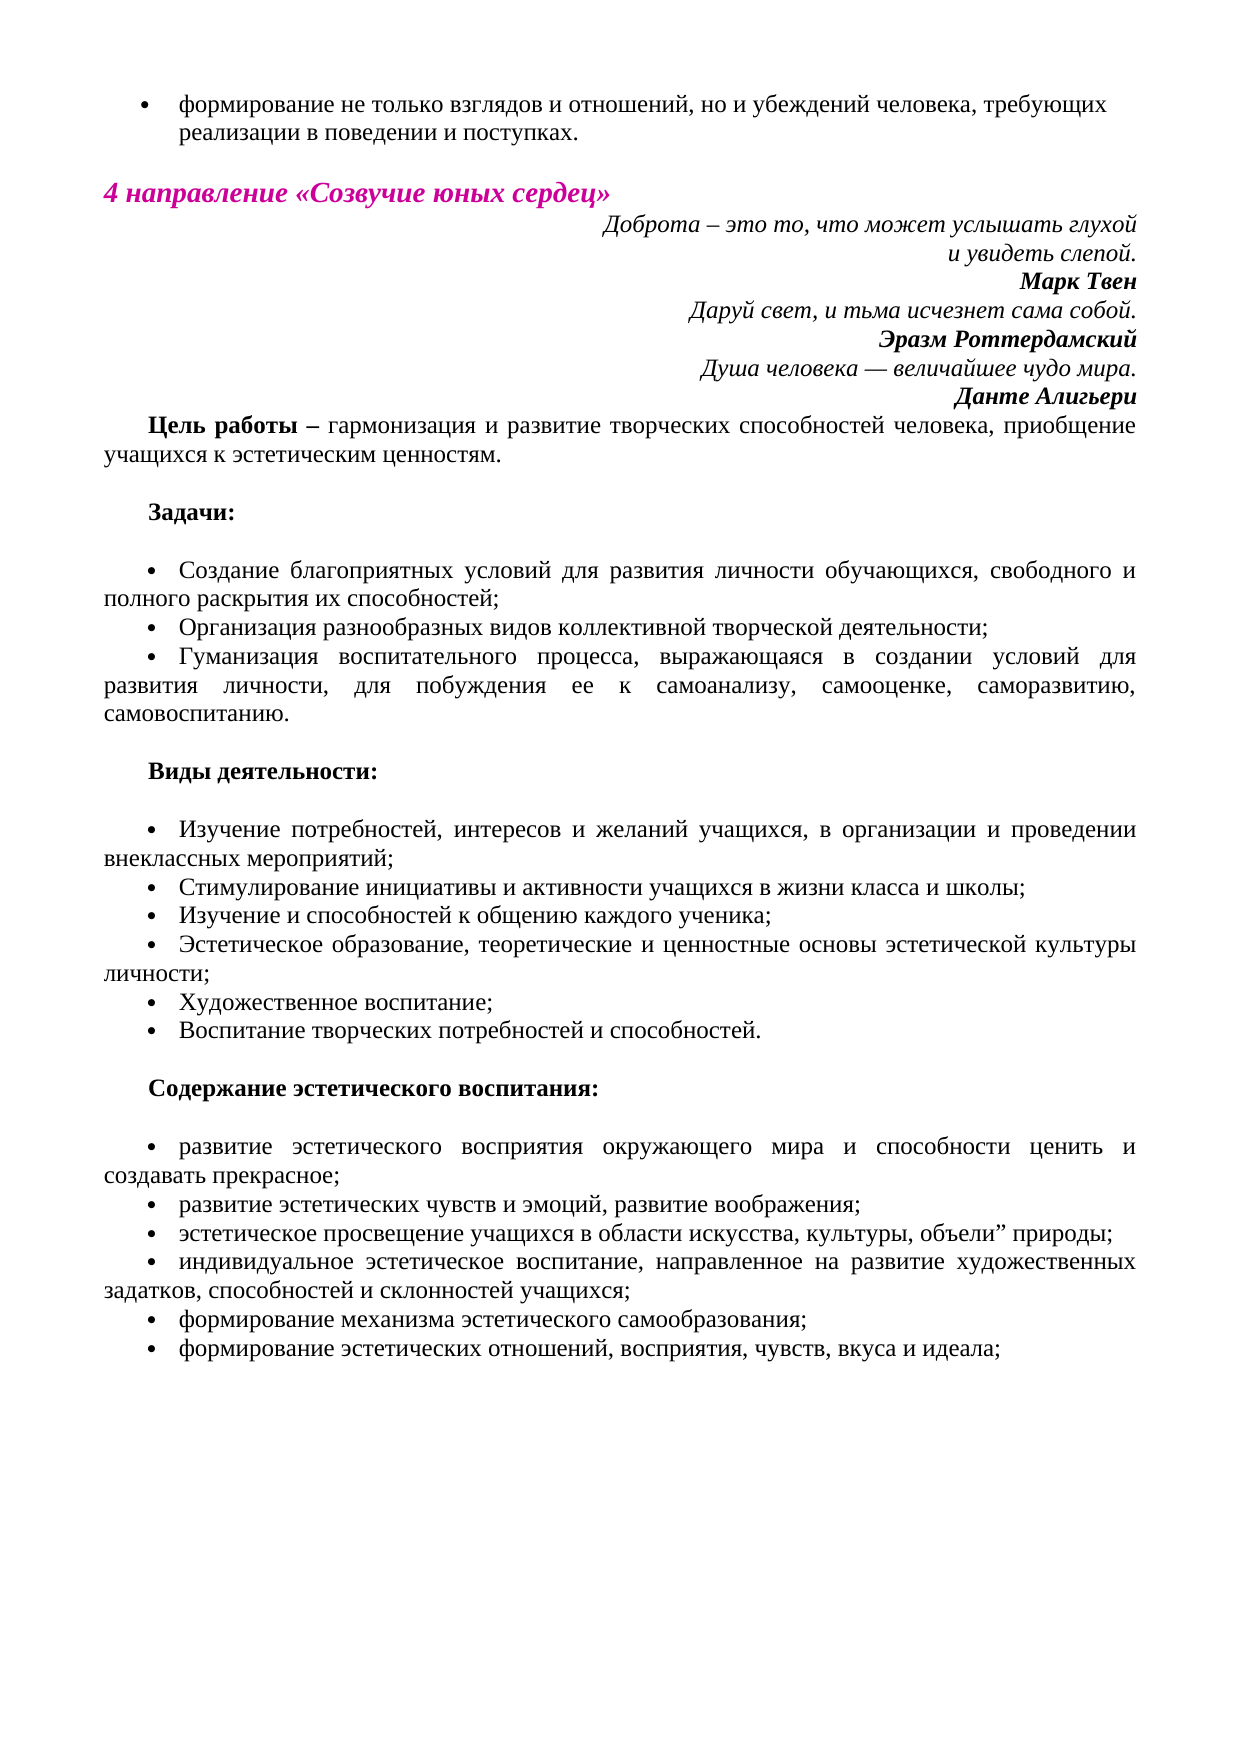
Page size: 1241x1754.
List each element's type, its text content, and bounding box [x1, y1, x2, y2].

list Организация разнообразных видов коллективной творческой деятельности; [103, 612, 1137, 641]
text Содержание эстетического воспитания: [103, 1073, 1137, 1102]
list Создание благоприятных условий для развития личности обучающихся, свободного и полного раскрытия их способностей; [103, 555, 1137, 612]
text Душа человека — величайшее чудо мира. Данте Алигьери [103, 353, 1137, 410]
list Стимулирование инициативы и активности учащихся в жизни класса и школы; [103, 872, 1137, 901]
list Гуманизация воспитательного процесса, выражающаяся в создании условий для развития личности, для побуждения ее к самоанализу, самооценке, саморазвитию, самовоспитанию. [103, 641, 1137, 727]
list формирование эстетических отношений, восприятия, чувств, вкуса и идеала; [103, 1333, 1137, 1361]
text Доброта – это то, что может услышать глухой и увидеть слепой. Марк Твен [103, 209, 1137, 295]
list формирование не только взглядов и отношений, но и убеждений человека, требующих реализации в поведении и поступках. [141, 89, 1137, 146]
list Изучение и способностей к общению каждого ученика; [103, 901, 1137, 929]
text Виды деятельности: [103, 756, 1137, 785]
list Художественное воспитание; [103, 987, 1137, 1016]
list развитие эстетического восприятия окружающего мира и способности ценить и создавать прекрасное; [103, 1131, 1137, 1189]
list эстетическое просвещение учащихся в области искусства, культуры, объели” природы; [103, 1218, 1137, 1246]
text Даруй свет, и тьма исчезнет сама собой. Эразм Роттердамский [103, 295, 1137, 353]
text 4 направление «Созвучие юных сердец» [103, 175, 1137, 209]
list индивидуальное эстетическое воспитание, направленное на развитие художественных задатков, способностей и склонностей учащихся; [103, 1246, 1137, 1304]
list Воспитание творческих потребностей и способностей. [103, 1016, 1137, 1044]
text Задачи: [103, 497, 1137, 526]
list Эстетическое образование, теоретические и ценностные основы эстетической культуры личности; [103, 929, 1137, 987]
list формирование механизма эстетического самообразования; [103, 1304, 1137, 1333]
text Цель работы – гармонизация и развитие творческих способностей человека, приобщение учащихся к эстетическим ценностям. [103, 410, 1137, 468]
list развитие эстетических чувств и эмоций, развитие воображения; [103, 1189, 1137, 1218]
list Изучение потребностей, интересов и желаний учащихся, в организации и проведении внеклассных мероприятий; [103, 814, 1137, 872]
